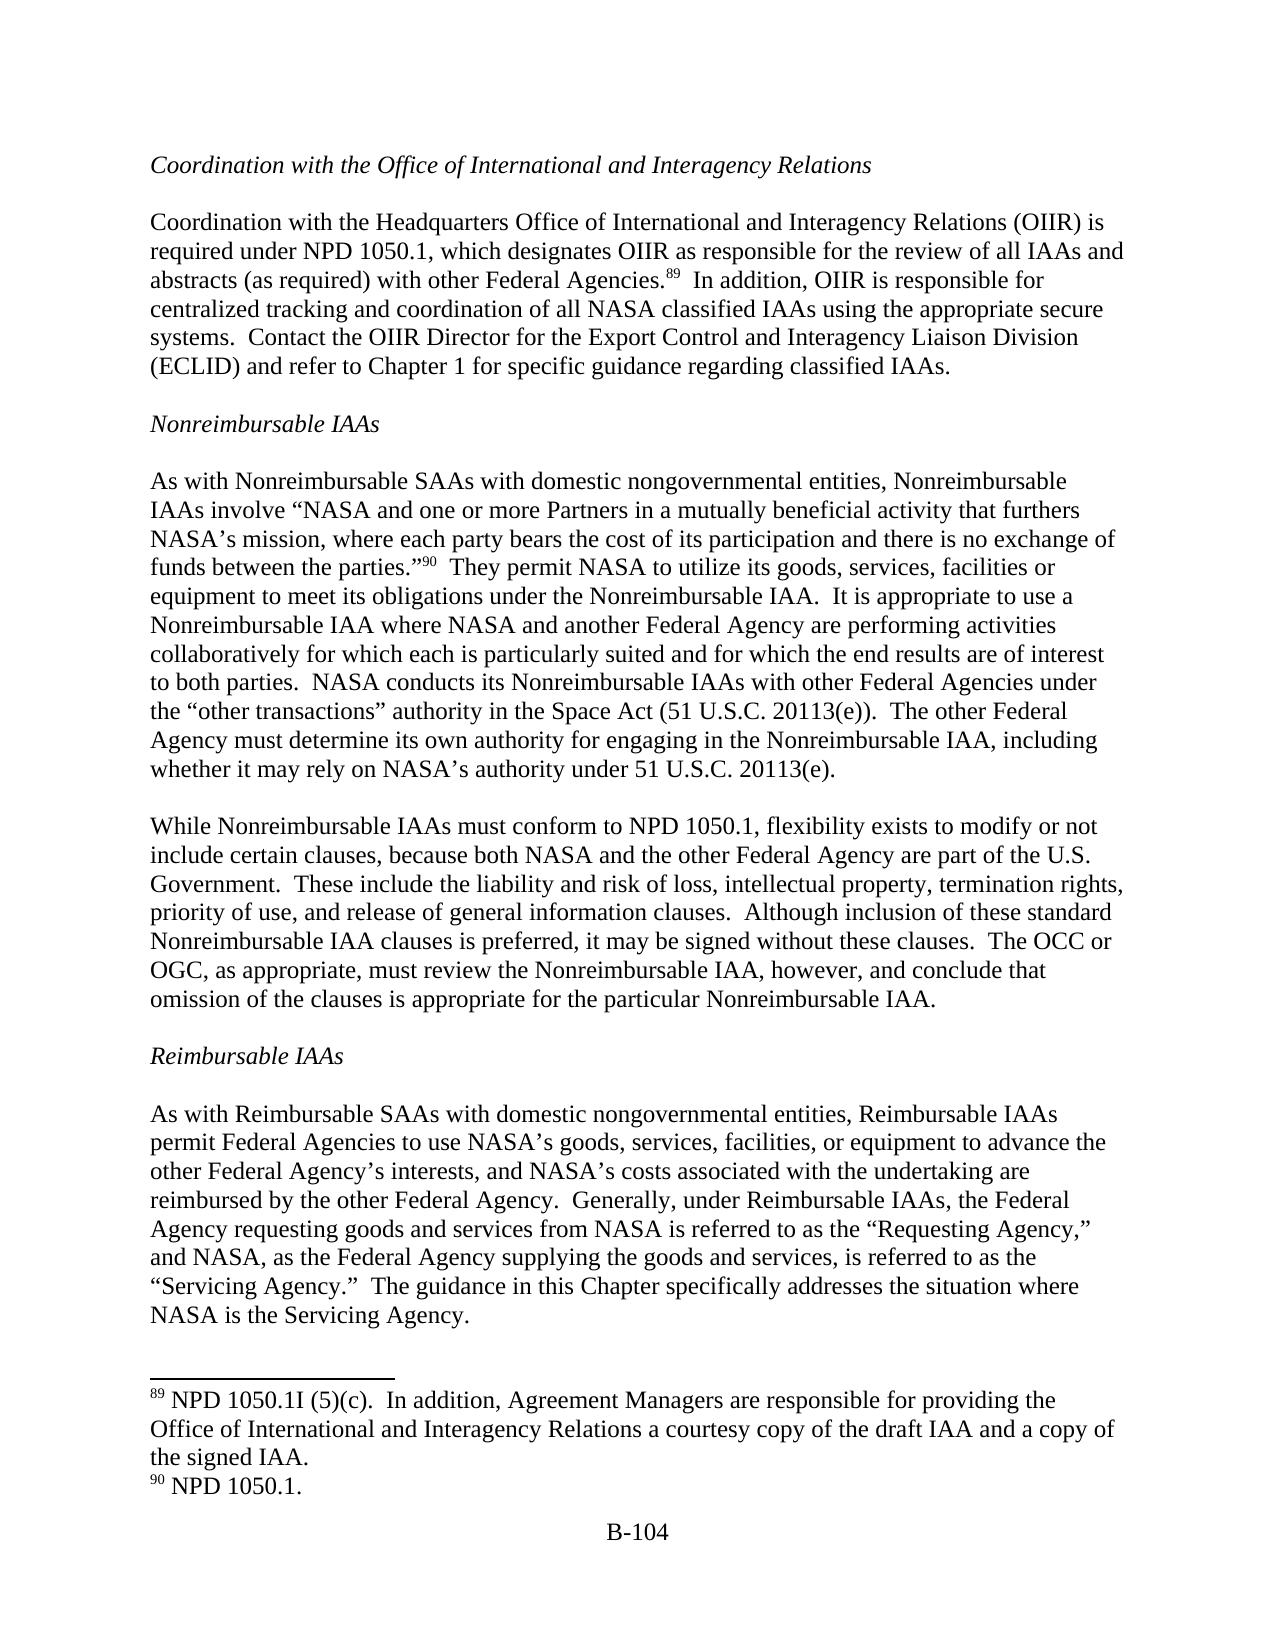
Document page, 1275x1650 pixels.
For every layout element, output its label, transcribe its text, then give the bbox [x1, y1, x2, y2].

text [150, 1099, 1125, 1329]
text Coordination with the Headquarters Office of International and Interagency Relations (OIIR) is required under NPD 1050.1, which designates OIIR as responsible for the review of all IAAs and abstracts (as required) with other Federal Agencies. In addition, OIIR is responsible for centralized tracking and coordination of all NASA classified IAAs using the appropriate secure systems. Contact the OIIR Director for the Export Control and Interagency Liaison Division (ECLID) and refer to Chapter 1 for specific guidance regarding classified IAAs. [150, 207, 1125, 380]
text Coordination with the Office of International and Interagency Relations [150, 150, 1125, 179]
text While Nonreimbursable IAAs must conform to NPD 1050.1, flexibility exists to modify or not include certain clauses, because both NASA and the other Federal Agency are part of the U.S. Government. These include the liability and risk of loss, intellectual property, termination rights, priority of use, and release of general information clauses. Although inclusion of these standard Nonreimbursable IAA clauses is preferred, it may be signed without these clauses. The OCC or OGC, as appropriate, must review the Nonreimbursable IAA, however, and conclude that omission of the clauses is appropriate for the particular Nonreimbursable IAA. [150, 811, 1125, 1012]
text Reimbursable IAAs [150, 1041, 1125, 1070]
text Nonreimbursable IAAs [150, 409, 1125, 437]
text As with Nonreimbursable SAAs with domestic nongovernmental entities, Nonreimbursable IAAs involve “NASA and one or more Partners in a mutually beneficial activity that furthers NASA’s mission, where each party bears the cost of its participation and there is no exchange of funds between the parties.” They permit NASA to utilize its goods, services, facilities or equipment to meet its obligations under the Nonreimbursable IAA. It is appropriate to use a Nonreimbursable IAA where NASA and another Federal Agency are performing activities collaboratively for which each is particularly suited and for which the end results are of interest to both parties. NASA conducts its Nonreimbursable IAAs with other Federal Agencies under the “other transactions” authority in the Space Act (51 U.S.C. 20113(e)). The other Federal Agency must determine its own authority for engaging in the Nonreimbursable IAA, including whether it may rely on NASA’s authority under 51 U.S.C. 20113(e). [150, 466, 1125, 782]
